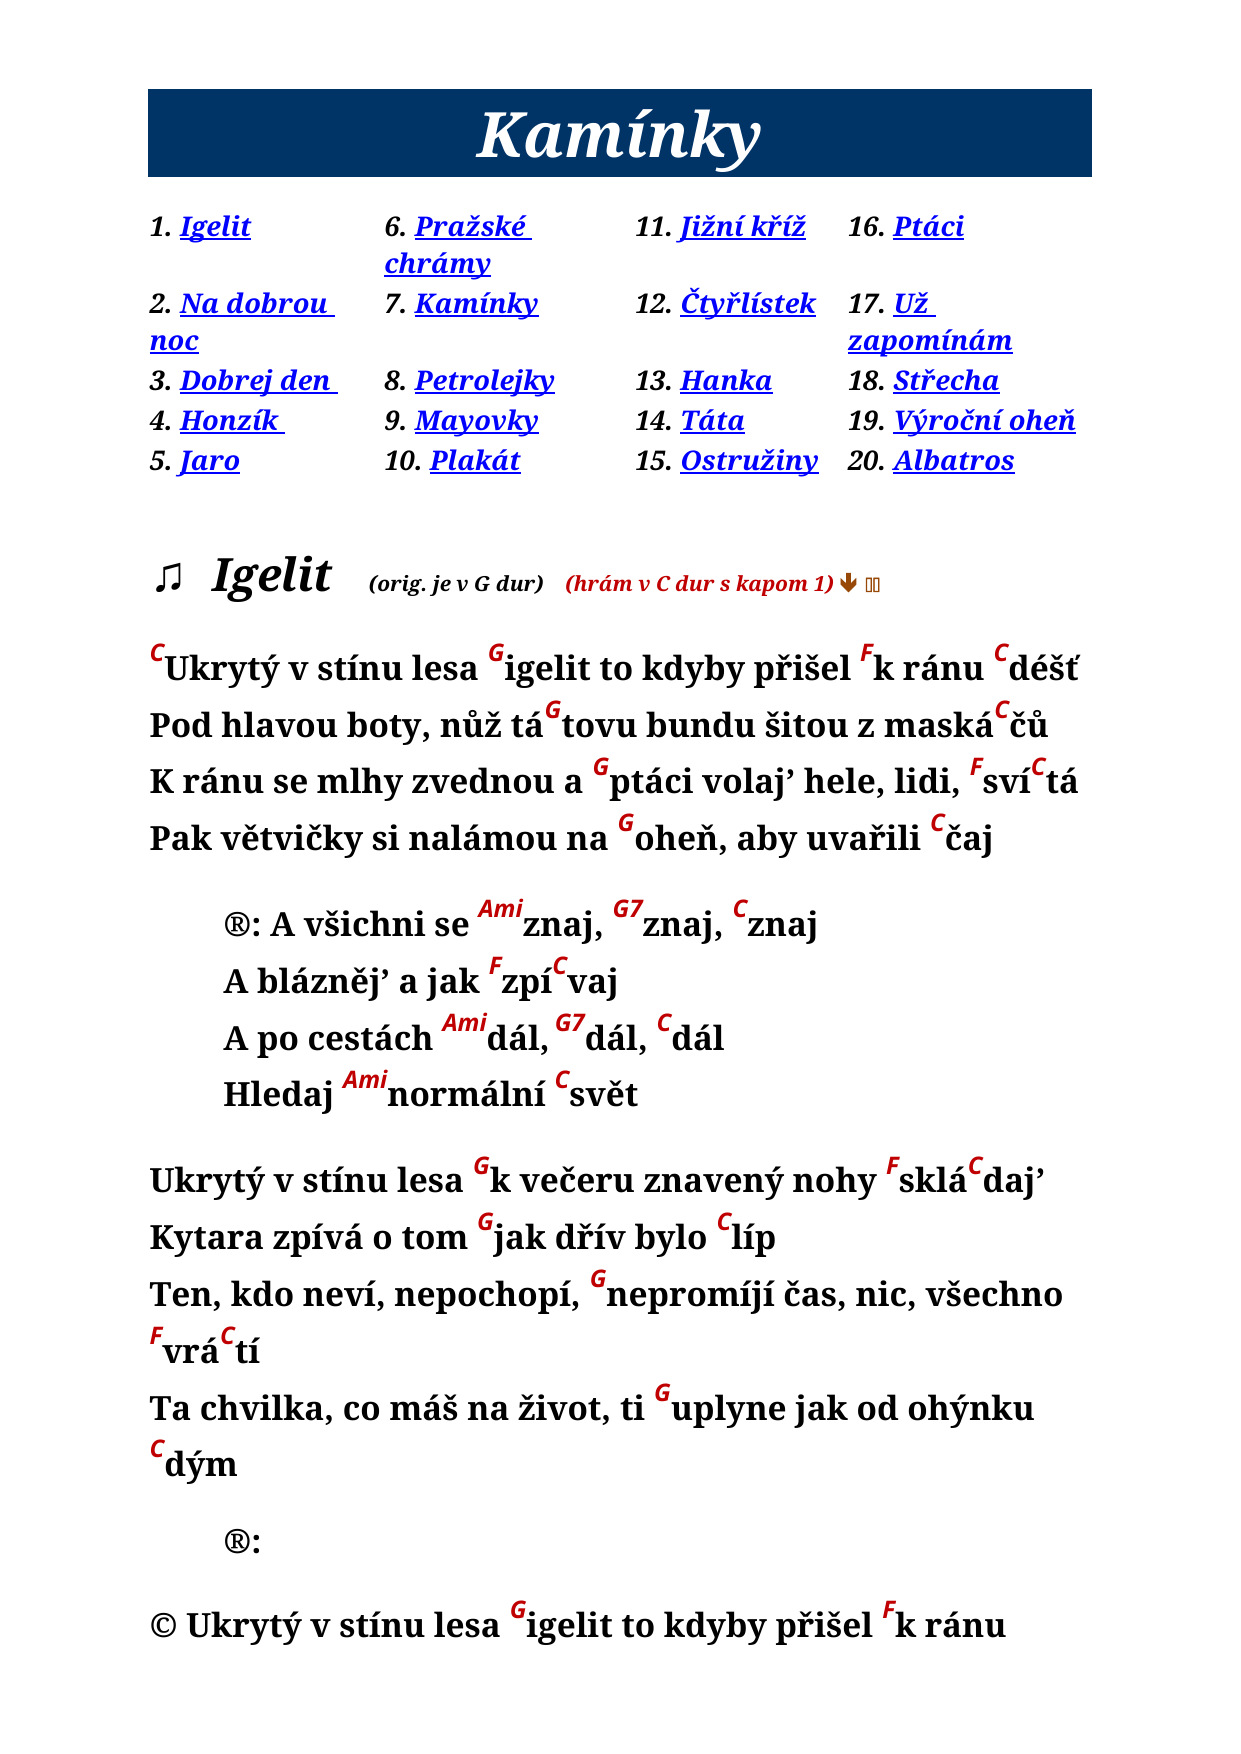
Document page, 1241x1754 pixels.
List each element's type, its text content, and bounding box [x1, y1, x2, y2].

table_cell 17. Už zapomínám [846, 283, 1092, 359]
table_cell 8. Petrolejky [383, 359, 633, 399]
table_cell 3. Dobrej den [148, 359, 382, 399]
table_cell 7. Kamínky [383, 283, 633, 359]
table_header 11. Jižní kříž [633, 206, 846, 282]
table_cell 12. Čtyřlístek [633, 283, 846, 359]
table_cell 10. Plakát [383, 439, 633, 479]
table_cell 18. Střecha [846, 359, 1092, 399]
table_cell 20. Albatros [846, 439, 1092, 479]
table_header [148, 537, 1092, 1651]
table_cell 2. Na dobrou noc [148, 283, 382, 359]
table_header 6. Pražské chrámy [383, 206, 633, 282]
table_header Kamínky [148, 89, 1092, 177]
table_header 16. Ptáci [846, 206, 1092, 282]
table_cell 15. Ostružiny [633, 439, 846, 479]
table_header 1. Igelit [148, 206, 382, 282]
table_cell 19. Výroční oheň [846, 399, 1092, 439]
table_cell 4. Honzík [148, 399, 382, 439]
table_cell 5. Jaro [148, 439, 382, 479]
table_cell 9. Mayovky [383, 399, 633, 439]
table_cell 14. Táta [633, 399, 846, 439]
table_cell 13. Hanka [633, 359, 846, 399]
